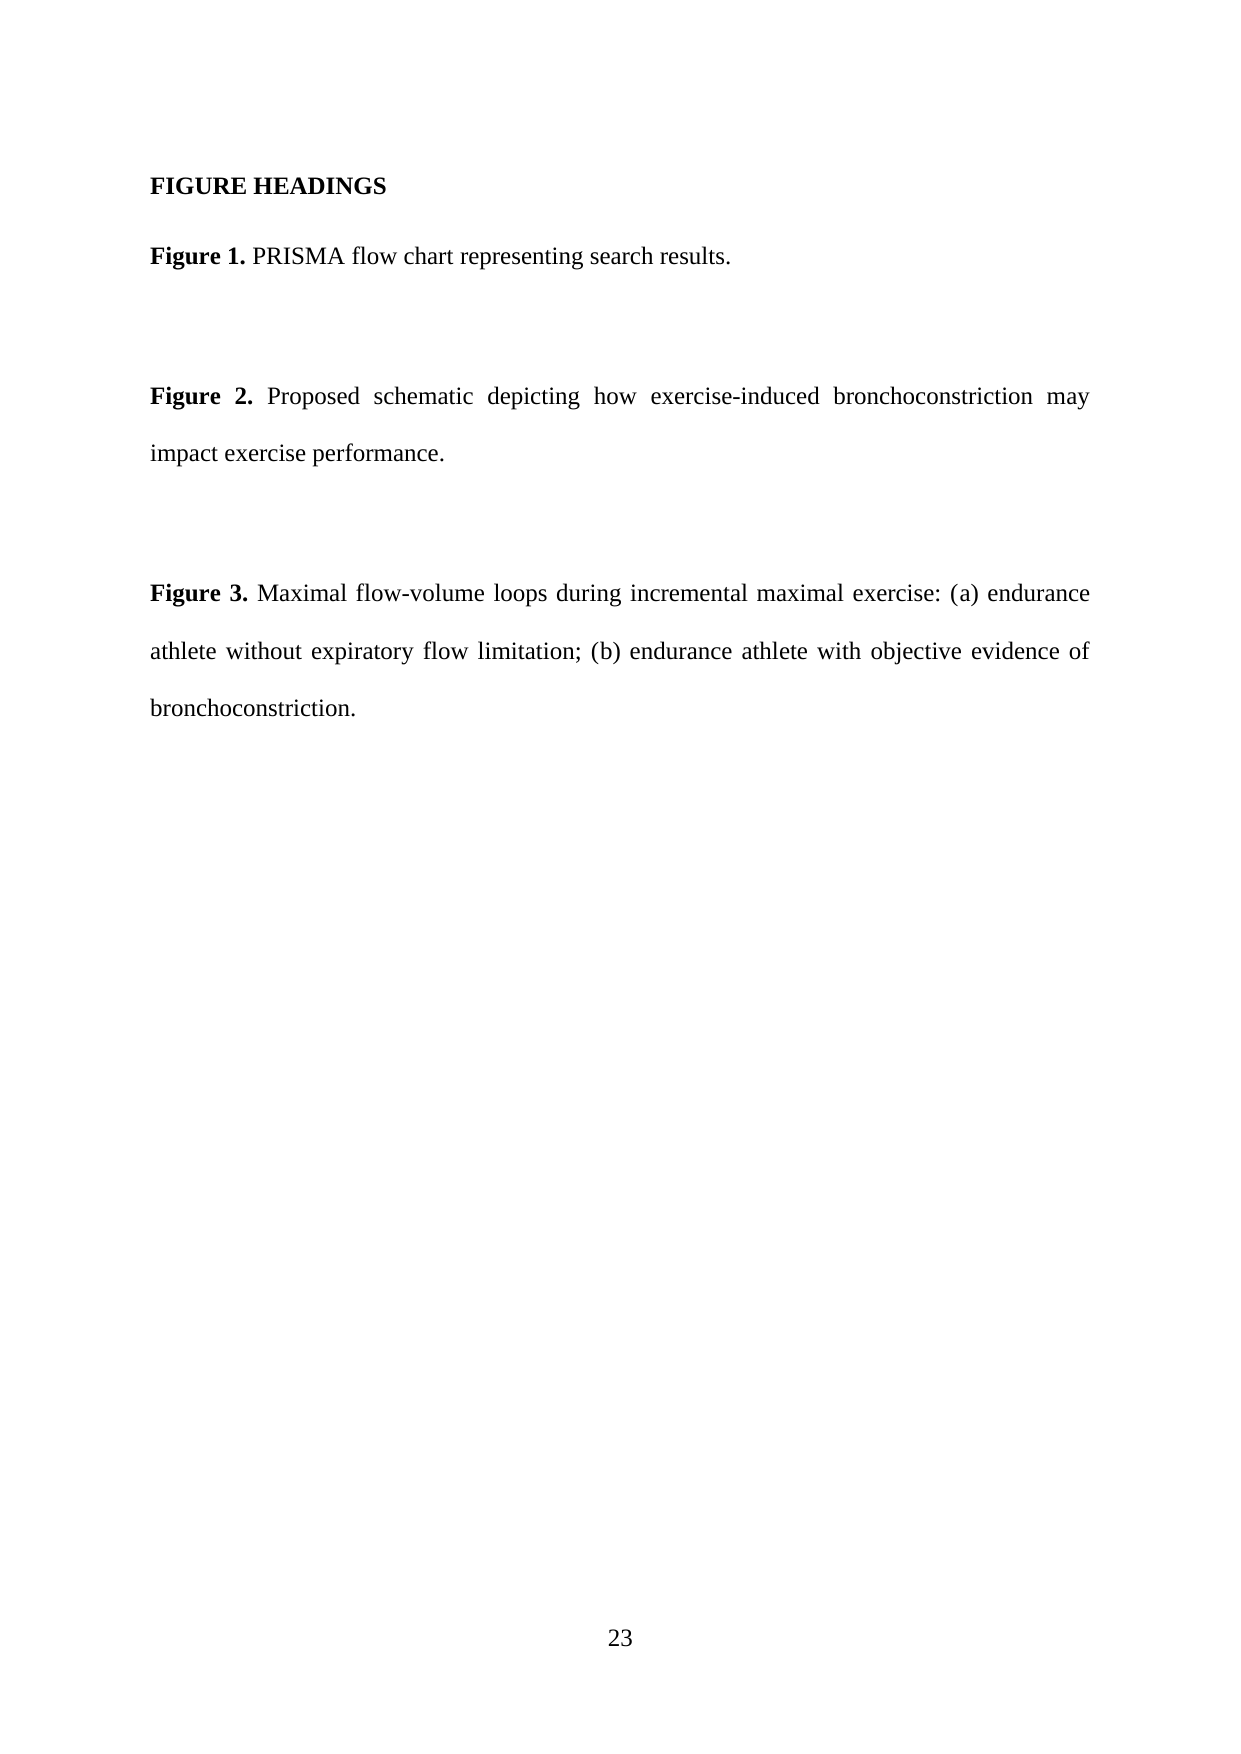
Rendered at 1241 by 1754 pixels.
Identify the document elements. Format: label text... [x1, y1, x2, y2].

text Figure 3. Maximal flow-volume loops during incremental maximal exercise: (a) endurance athlete without expiratory flow limitation; (b) endurance athlete with objective evidence of bronchoconstriction. [150, 578, 1090, 722]
text Figure 1. PRISMA flow chart representing search results. [453, 241, 1090, 269]
text Figure 2. Proposed schematic depicting how exercise-induced bronchoconstriction may impact exercise performance. [150, 381, 1090, 467]
subtitle Figure headings [150, 171, 1090, 199]
